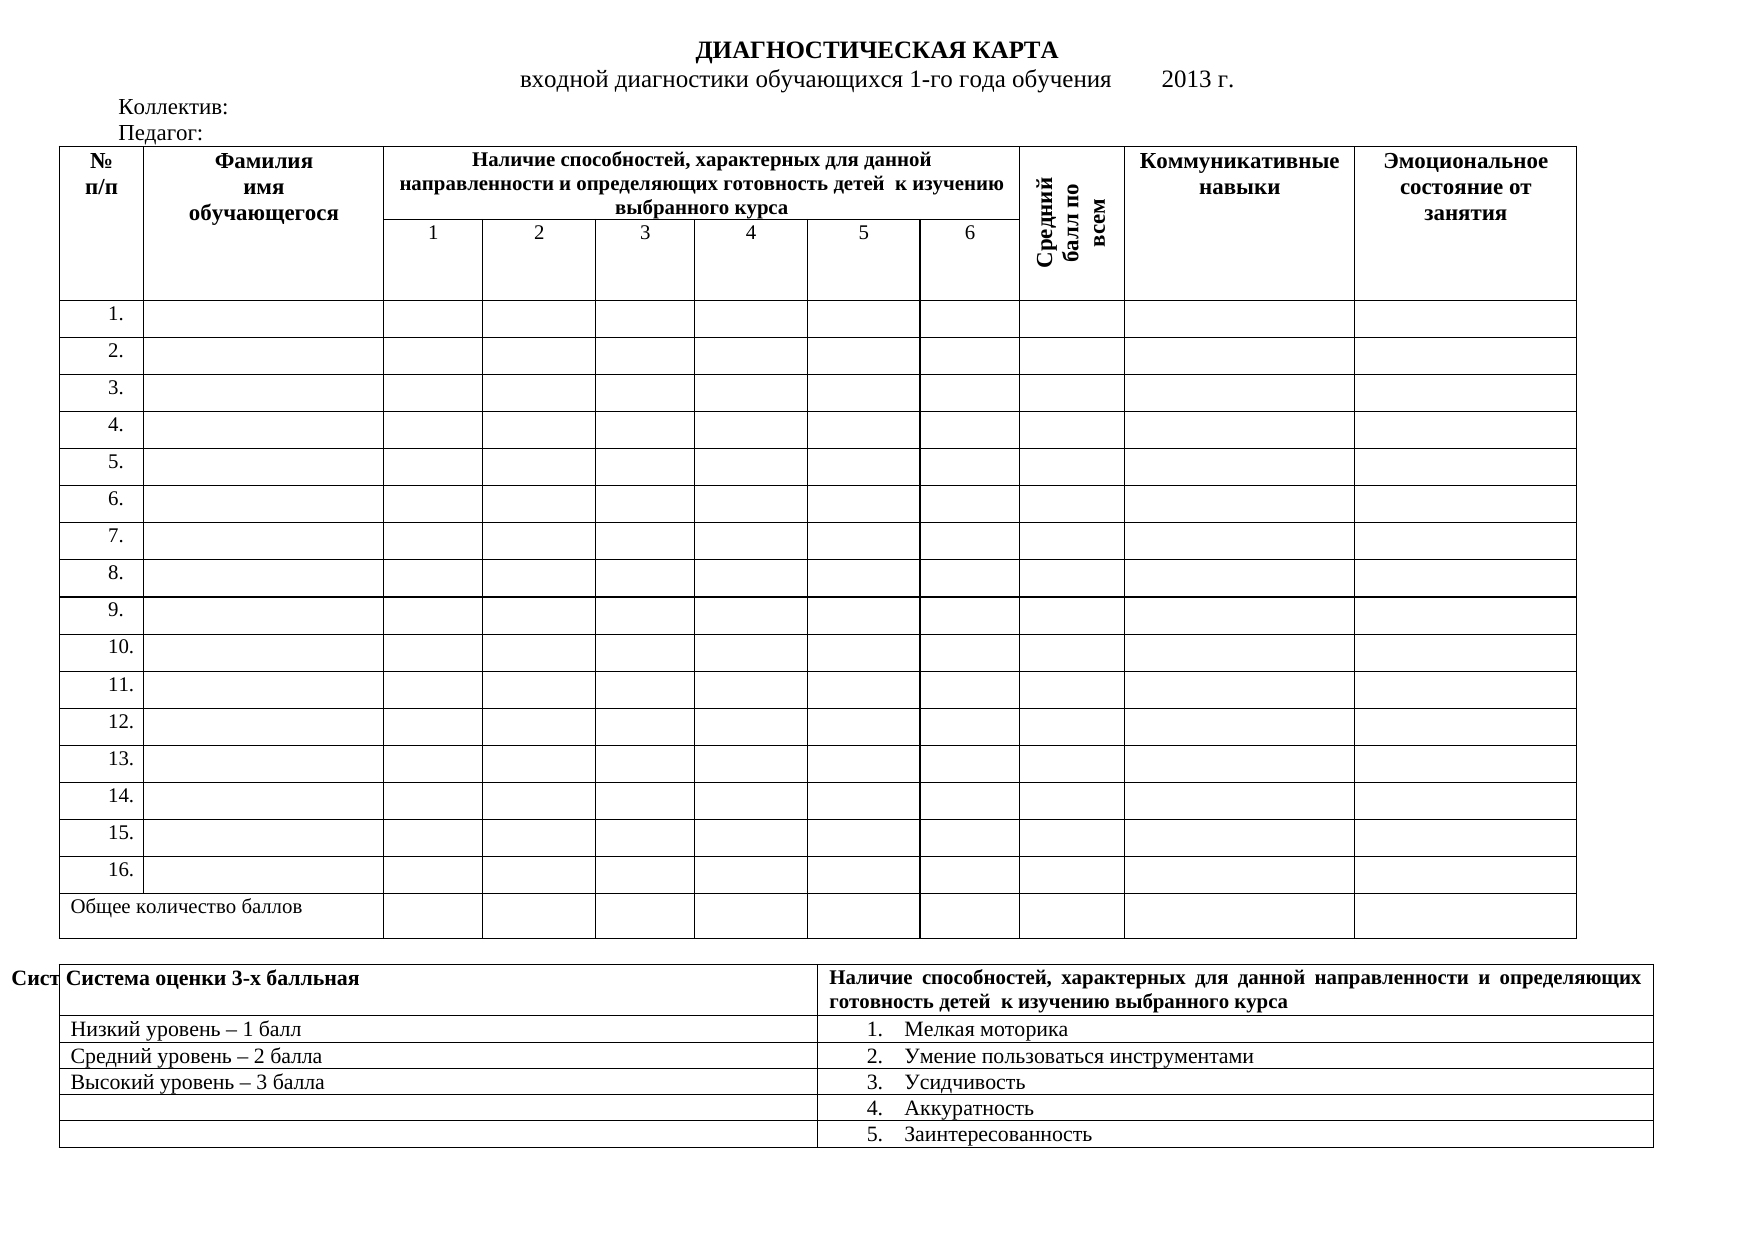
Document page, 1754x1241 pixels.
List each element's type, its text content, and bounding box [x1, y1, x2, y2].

table_cell [483, 486, 595, 522]
table_cell [483, 598, 595, 633]
table_cell [1355, 857, 1576, 893]
table_cell [921, 301, 1019, 337]
text Педагог: [118, 119, 1636, 146]
table_cell [1125, 635, 1354, 671]
table_cell [921, 375, 1019, 411]
table_cell [1020, 746, 1124, 782]
table_cell [921, 746, 1019, 782]
table_cell [596, 709, 694, 745]
table_cell [1355, 709, 1576, 745]
table_cell [1355, 672, 1576, 708]
table_cell [1020, 783, 1124, 819]
table_cell [808, 412, 919, 448]
table_cell [808, 560, 919, 596]
table_cell [808, 338, 919, 374]
table_cell Средний уровень – 2 балла [60, 1043, 817, 1068]
table_cell [808, 820, 919, 856]
table_cell [1125, 894, 1354, 938]
table_cell [1355, 486, 1576, 522]
table_cell [596, 857, 694, 893]
table_cell [384, 412, 482, 448]
table_cell [695, 449, 807, 485]
table_cell Мелкая моторика [818, 1016, 1653, 1042]
table_cell [808, 783, 919, 819]
table_cell Умение пользоваться инструментами [818, 1043, 1653, 1068]
table_cell [1355, 560, 1576, 596]
table_cell [384, 672, 482, 708]
table_cell [60, 709, 143, 745]
table_cell [921, 672, 1019, 708]
table_cell [1125, 672, 1354, 708]
table_cell [144, 412, 383, 448]
table_cell Высокий уровень – 3 балла [60, 1069, 817, 1094]
table_cell 6 [921, 220, 1019, 300]
table_cell [144, 746, 383, 782]
table_cell [1125, 783, 1354, 819]
table_cell [384, 857, 482, 893]
table_cell [1125, 486, 1354, 522]
table_cell [1125, 449, 1354, 485]
table_cell [1355, 338, 1576, 374]
table_cell [596, 412, 694, 448]
table_cell 5 [808, 220, 919, 300]
table_cell [1355, 894, 1576, 938]
table_cell [144, 486, 383, 522]
table_cell [596, 338, 694, 374]
table_cell [1125, 301, 1354, 337]
table_cell [1020, 894, 1124, 938]
table_cell [596, 523, 694, 559]
table_cell [483, 746, 595, 782]
table_header Эмоциональное состояние от занятия [1355, 147, 1576, 300]
table_cell [483, 709, 595, 745]
table_cell [596, 746, 694, 782]
table_cell [483, 301, 595, 337]
table_cell [483, 672, 595, 708]
table_cell [1125, 746, 1354, 782]
table_cell [144, 857, 383, 893]
table_cell [144, 709, 383, 745]
table_cell [596, 449, 694, 485]
table_cell [483, 894, 595, 938]
table_cell [808, 894, 919, 938]
table_cell [695, 375, 807, 411]
table_header Наличие способностей, характерных для данной направленности и определяющих готовность детей к изучению выбранного курса [818, 965, 1653, 1015]
table_cell [921, 894, 1019, 938]
table_cell [384, 894, 482, 938]
table_cell Низкий уровень – 1 балл [60, 1016, 817, 1042]
table_cell [384, 598, 482, 633]
table_cell [1125, 560, 1354, 596]
table_cell [144, 635, 383, 671]
table_cell [808, 301, 919, 337]
table_cell [1020, 820, 1124, 856]
table_cell [60, 449, 143, 485]
table_cell [483, 449, 595, 485]
table_cell [1020, 412, 1124, 448]
table_cell [60, 375, 143, 411]
table_cell [384, 820, 482, 856]
table_cell [921, 412, 1019, 448]
table_cell [60, 523, 143, 559]
table_cell [1020, 560, 1124, 596]
table_cell [596, 783, 694, 819]
table_cell [1125, 412, 1354, 448]
table_cell [483, 523, 595, 559]
table_cell [384, 635, 482, 671]
table_cell [60, 301, 143, 337]
table_cell [60, 1121, 817, 1147]
table_cell [808, 709, 919, 745]
table_cell [808, 635, 919, 671]
table_cell [384, 523, 482, 559]
table_cell [60, 412, 143, 448]
table_cell [695, 894, 807, 938]
text ДИАГНОСТИЧЕСКАЯ КАРТА [118, 35, 1636, 64]
table_cell [808, 746, 919, 782]
table_cell [483, 635, 595, 671]
table_cell [921, 449, 1019, 485]
table_cell [1355, 820, 1576, 856]
table_cell [384, 301, 482, 337]
table_cell [695, 486, 807, 522]
table_cell [596, 672, 694, 708]
table_cell [144, 598, 383, 633]
table_cell [921, 338, 1019, 374]
table_cell [921, 560, 1019, 596]
table_cell [144, 301, 383, 337]
table_cell [808, 523, 919, 559]
table_cell [596, 598, 694, 633]
table_cell [384, 375, 482, 411]
table_cell [596, 635, 694, 671]
table_cell [808, 486, 919, 522]
table_cell 4 [695, 220, 807, 300]
table_cell [596, 486, 694, 522]
table_cell [808, 598, 919, 633]
table_cell [695, 301, 807, 337]
table_header Наличие способностей, характерных для данной направленности и определяющих готовность детей к изучению выбранного курса [384, 147, 1019, 219]
table_cell [60, 857, 143, 893]
table_cell Общее количество баллов [60, 894, 383, 938]
table_cell [144, 560, 383, 596]
table_cell [1125, 375, 1354, 411]
table_cell [1125, 338, 1354, 374]
table_cell [808, 375, 919, 411]
table_cell [695, 560, 807, 596]
table_cell [483, 857, 595, 893]
table_cell [1020, 301, 1124, 337]
table_cell [1020, 486, 1124, 522]
table_cell [1125, 709, 1354, 745]
table_cell [921, 635, 1019, 671]
table_cell [808, 857, 919, 893]
table_cell [596, 375, 694, 411]
table_cell [1355, 449, 1576, 485]
table_cell Аккуратность [818, 1095, 1653, 1120]
table_cell [1355, 523, 1576, 559]
table_cell [695, 412, 807, 448]
table_cell [921, 783, 1019, 819]
table_header Сист Система оценки 3-х балльная [60, 965, 817, 1015]
table_cell [921, 709, 1019, 745]
table_cell [1125, 523, 1354, 559]
table_cell [1020, 523, 1124, 559]
table_cell [483, 820, 595, 856]
table_cell [483, 375, 595, 411]
table_cell [60, 486, 143, 522]
table_cell [144, 820, 383, 856]
table_cell [596, 820, 694, 856]
table_cell 3 [596, 220, 694, 300]
table_cell Заинтересованность [818, 1121, 1653, 1147]
table_cell [695, 635, 807, 671]
table_cell [1020, 672, 1124, 708]
table_cell [808, 672, 919, 708]
table_cell [384, 783, 482, 819]
table_cell [60, 635, 143, 671]
table_cell 2 [483, 220, 595, 300]
table_cell [384, 338, 482, 374]
table_cell [60, 746, 143, 782]
table_header Фамилия имя обучающегося [144, 147, 383, 300]
table_cell [695, 709, 807, 745]
table_cell [695, 746, 807, 782]
table_cell [60, 598, 143, 633]
table_cell [60, 560, 143, 596]
table_cell [1355, 746, 1576, 782]
table_cell [921, 820, 1019, 856]
table_cell [921, 598, 1019, 633]
table_cell [695, 857, 807, 893]
table_cell [483, 783, 595, 819]
table_cell [1020, 598, 1124, 633]
table_cell [1020, 375, 1124, 411]
table_cell [695, 820, 807, 856]
table_cell [384, 746, 482, 782]
table_cell [1355, 412, 1576, 448]
table_cell [483, 412, 595, 448]
table_cell [695, 338, 807, 374]
table_cell [1355, 783, 1576, 819]
table_cell [1020, 709, 1124, 745]
table_cell 1 [384, 220, 482, 300]
table_cell [808, 449, 919, 485]
table_cell [596, 894, 694, 938]
table_cell [1125, 598, 1354, 633]
table_cell [596, 301, 694, 337]
table_cell [60, 672, 143, 708]
table_cell [144, 338, 383, 374]
table_cell [695, 672, 807, 708]
table_cell [1355, 375, 1576, 411]
table_cell [921, 486, 1019, 522]
table_cell [695, 598, 807, 633]
text Коллектив: [118, 93, 1636, 119]
table_cell [384, 486, 482, 522]
table_cell [384, 449, 482, 485]
table_cell [144, 672, 383, 708]
table_cell [144, 523, 383, 559]
table_header Средний балл по всем показателям [1020, 147, 1124, 300]
table_cell [1125, 820, 1354, 856]
table_cell [1020, 635, 1124, 671]
table_cell [144, 783, 383, 819]
table_cell [144, 449, 383, 485]
table_cell [695, 783, 807, 819]
table_cell [921, 523, 1019, 559]
table_cell [1125, 857, 1354, 893]
text входной диагностики обучающихся 1-го года обучения 2013 г. [118, 64, 1636, 93]
table_cell [60, 338, 143, 374]
table_cell Усидчивость [818, 1069, 1653, 1094]
table_cell [384, 709, 482, 745]
table_cell [1020, 338, 1124, 374]
table_cell [596, 560, 694, 596]
table_cell [1355, 635, 1576, 671]
table_cell [1020, 449, 1124, 485]
table_cell [384, 560, 482, 596]
table_header Коммуникативные навыки [1125, 147, 1354, 300]
table_cell [1355, 301, 1576, 337]
table_cell [60, 820, 143, 856]
table_cell [60, 783, 143, 819]
table_header № п/п [60, 147, 143, 300]
table_cell [483, 560, 595, 596]
table_cell [921, 857, 1019, 893]
table_cell [483, 338, 595, 374]
table_cell [695, 523, 807, 559]
table_cell [60, 1095, 817, 1120]
table_cell [144, 375, 383, 411]
table_cell [1020, 857, 1124, 893]
table_cell [1355, 598, 1576, 633]
